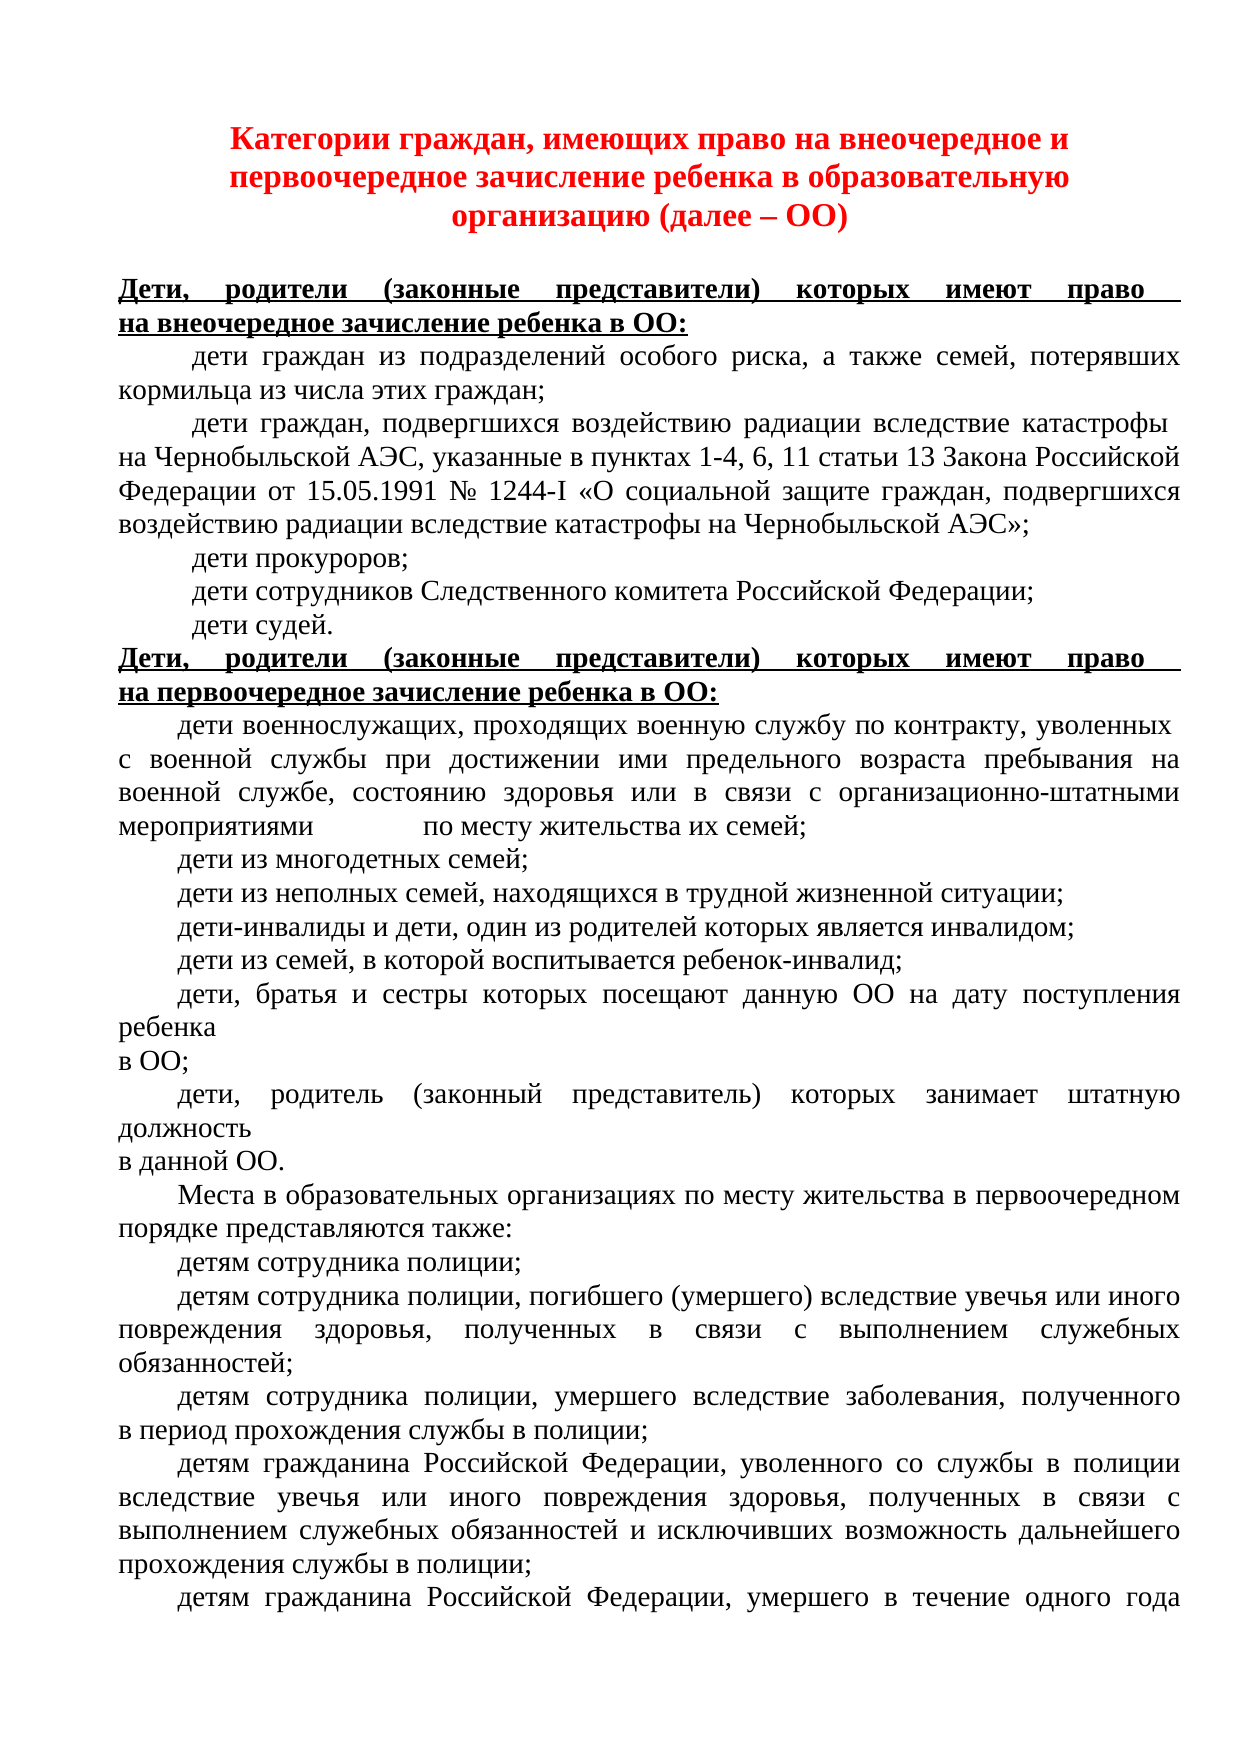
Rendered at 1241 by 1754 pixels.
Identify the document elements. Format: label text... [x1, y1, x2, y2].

text детям сотрудника полиции; [118, 1244, 1181, 1278]
text детям сотрудника полиции, погибшего (умершего) вследствие увечья или иного повреждения здоровья, полученных в связи с выполнением служебных обязанностей; [118, 1278, 1181, 1378]
text дети сотрудников Следственного комитета Российской Федерации; [118, 573, 1181, 607]
text дети из многодетных семей; [118, 842, 1181, 875]
text Дети, родители (законные представители) которых имеют право на первоочередное зачисление ребенка в ОО: [118, 640, 1181, 669]
text дети судей. [118, 607, 1181, 640]
text дети, братья и сестры которых посещают данную ОО на дату поступления ребенка в ОО; [118, 976, 1181, 1076]
text дети из неполных семей, находящихся в трудной жизненной ситуации; [118, 875, 1181, 909]
text дети прокуроров; [118, 540, 1181, 573]
text дети военнослужащих, проходящих военную службу по контракту, уволенных с военной службы при достижении ими предельного возраста пребывания на военной службе, состоянию здоровья или в связи с организационно-штатными мероприятиями по месту жительства их семей; [118, 707, 1181, 842]
text Дети, родители (законные представители) которых имеют право на внеочередное зачисление ребенка в ОО: [118, 302, 1181, 338]
text дети-инвалиды и дети, один из родителей которых является инвалидом; [118, 909, 1181, 942]
text детям сотрудника полиции, умершего вследствие заболевания, полученного в период прохождения службы в полиции; [118, 1378, 1181, 1445]
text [118, 1579, 1181, 1613]
text дети граждан из подразделений особого риска, а также семей, потерявших кормильца из числа этих граждан; [118, 338, 1181, 406]
text дети граждан, подвергшихся воздействию радиации вследствие катастрофы на Чернобыльской АЭС, указанные в пунктах 1-4, 6, 11 статьи 13 Закона Российской Федерации от 15.05.1991 № 1244-I «О социальной защите граждан, подвергшихся воздействию радиации вследствие катастрофы на Чернобыльской АЭС»; [118, 406, 1181, 540]
text Категории граждан, имеющих право на внеочередное и первоочередное зачисление ребенка в образовательную организацию (далее – ОО) [118, 118, 1181, 233]
text Места в образовательных организациях по месту жительства в первоочередном порядке представляются также: [118, 1177, 1181, 1244]
text дети из семей, в которой воспитывается ребенок-инвалид; [118, 942, 1181, 976]
text детям гражданина Российской Федерации, уволенного со службы в полиции вследствие увечья или иного повреждения здоровья, полученных в связи с выполнением служебных обязанностей и исключивших возможность дальнейшего прохождения службы в полиции; [118, 1445, 1181, 1579]
text Дети, родители (законные представители) которых имеют право на внеочередное зачисление ребенка в ОО: [118, 233, 1181, 300]
text Дети, родители (законные представители) которых имеют право на первоочередное зачисление ребенка в ОО: [118, 671, 1181, 707]
text дети, родитель (законный представитель) которых занимает штатную должность в данной ОО. [118, 1076, 1181, 1177]
